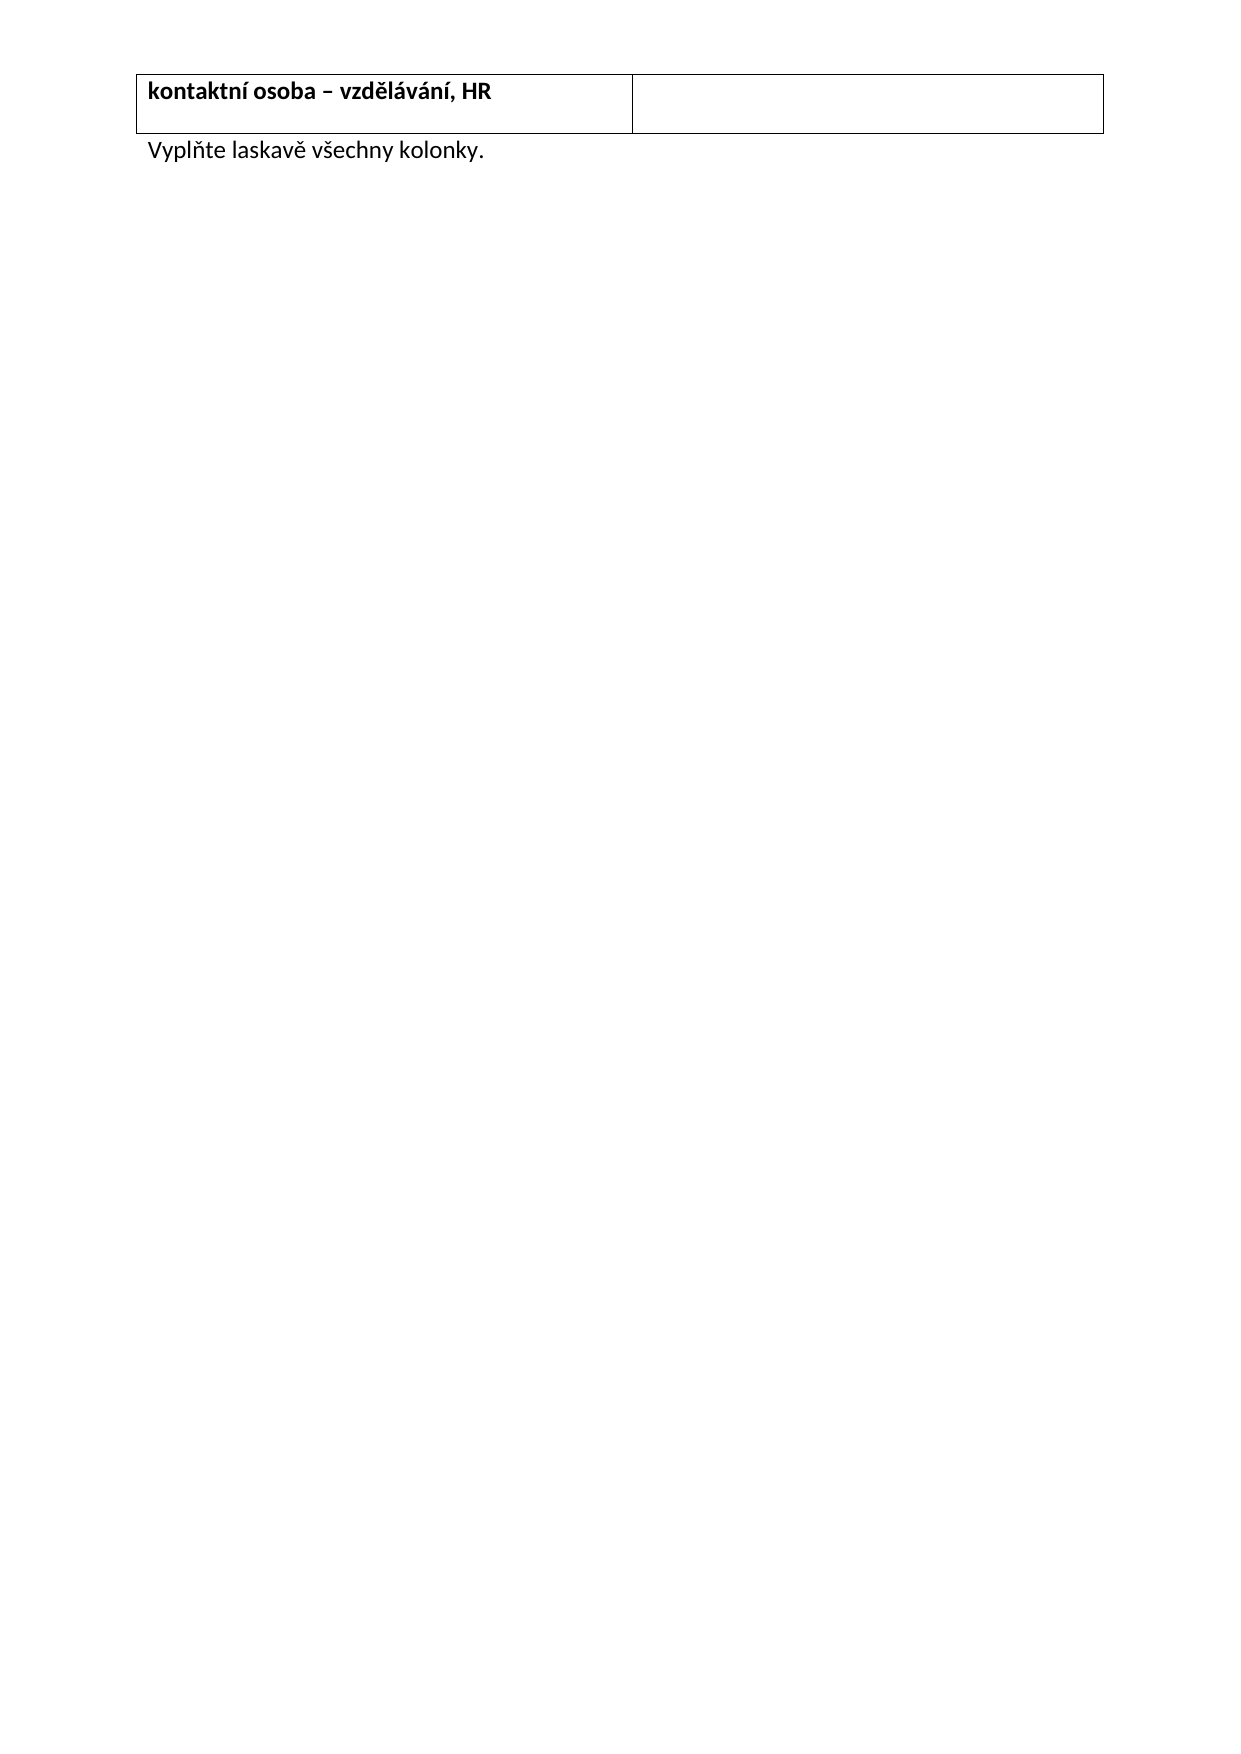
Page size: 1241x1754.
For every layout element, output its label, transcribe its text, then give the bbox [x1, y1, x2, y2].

text Vyplňte laskavě všechny kolonky. [148, 134, 1093, 164]
table_cell kontaktní osoba – vzdělávání, HR [137, 75, 632, 133]
table_cell [633, 75, 1103, 133]
